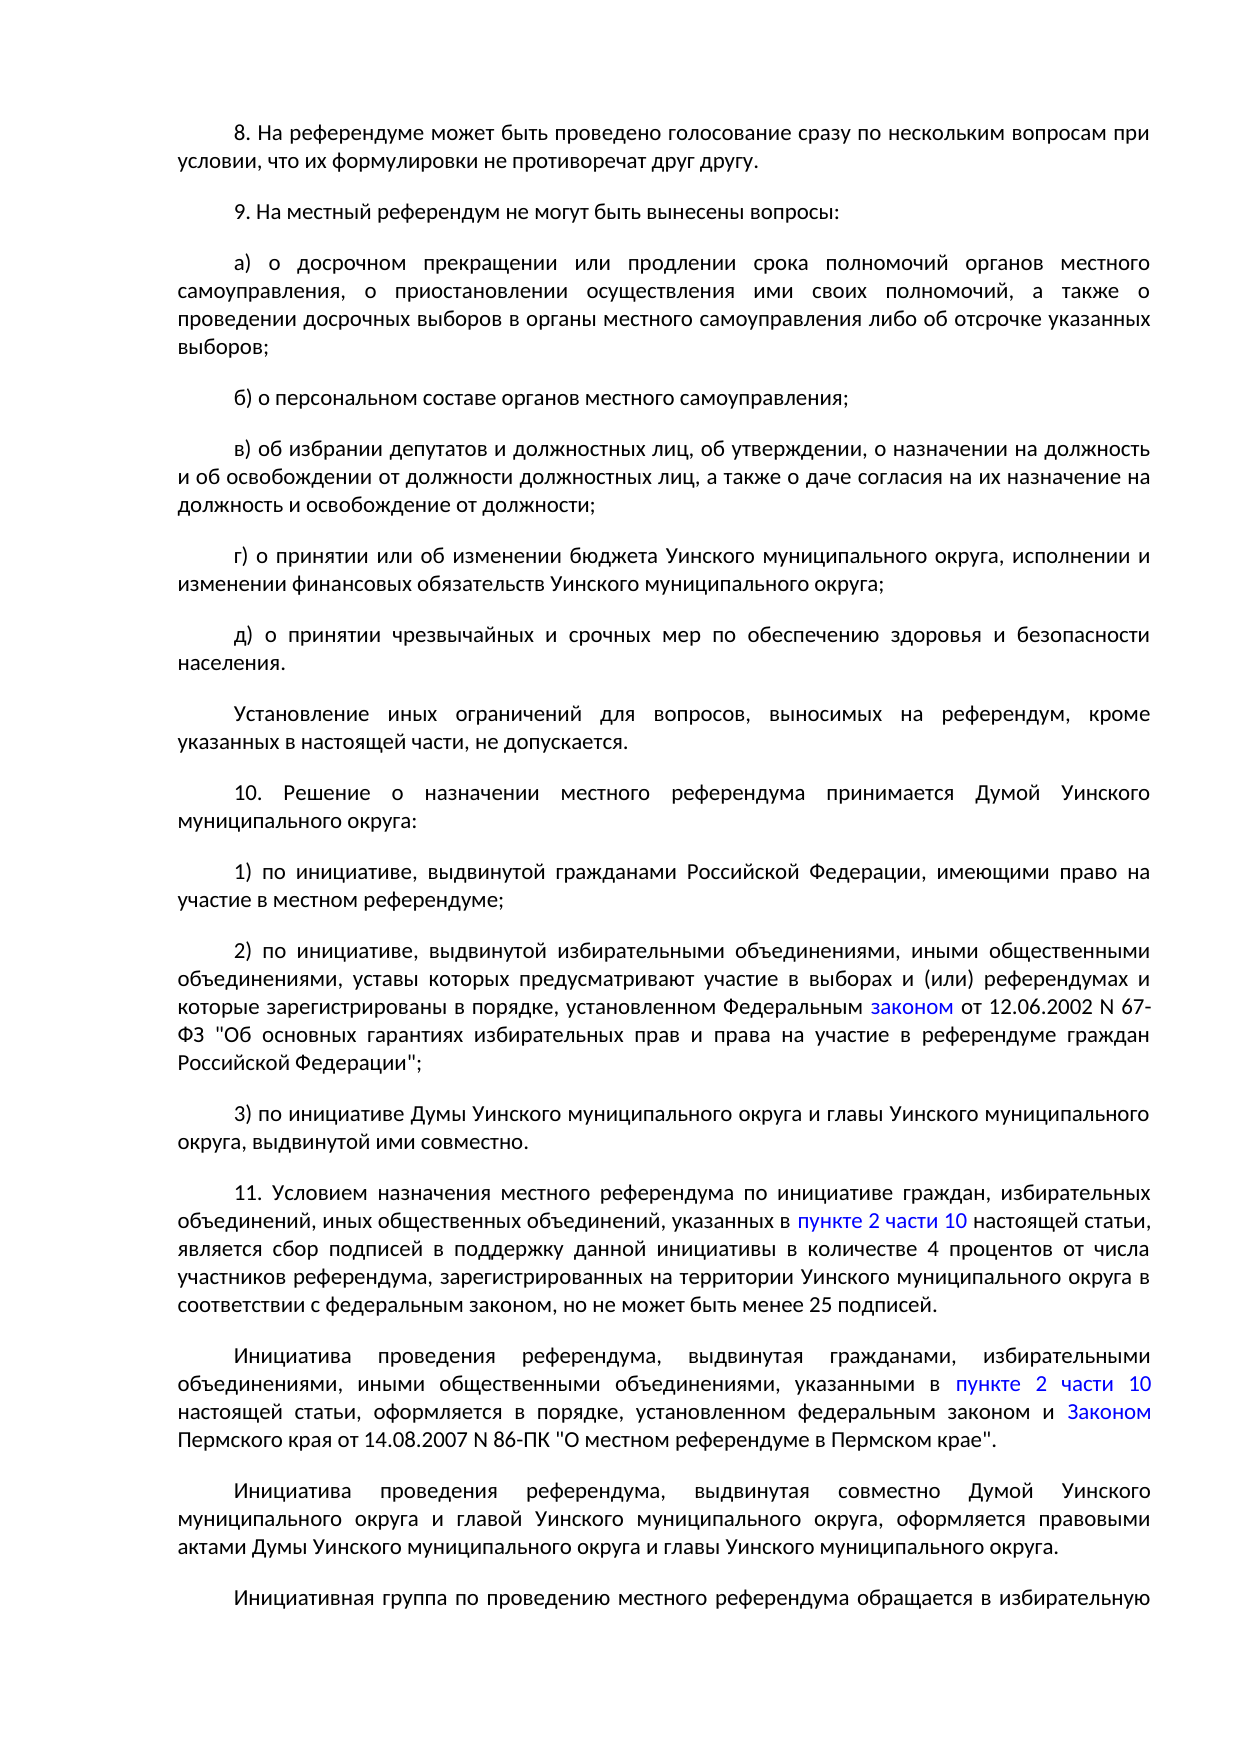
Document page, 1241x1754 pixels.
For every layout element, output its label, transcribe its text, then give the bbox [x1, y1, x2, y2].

text 9. На местный референдум не могут быть вынесены вопросы: [177, 197, 1152, 225]
text Установление иных ограничений для вопросов, выносимых на референдум, кроме указанных в настоящей части, не допускается. [177, 699, 1152, 755]
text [177, 1583, 1152, 1611]
text 3) по инициативе Думы Уинского муниципального округа и главы Уинского муниципального округа, выдвинутой ими совместно. [177, 1099, 1152, 1155]
text б) о персональном составе органов местного самоуправления; [177, 383, 1152, 411]
text в) об избрании депутатов и должностных лиц, об утверждении, о назначении на должность и об освобождении от должности должностных лиц, а также о даче согласия на их назначение на должность и освобождение от должности; [177, 434, 1152, 518]
text 8. На референдуме может быть проведено голосование сразу по нескольким вопросам при условии, что их формулировки не противоречат друг другу. [177, 118, 1152, 174]
text 11. Условием назначения местного референдума по инициативе граждан, избирательных объединений, иных общественных объединений, указанных в пункте 2 части 10 настоящей статьи, является сбор подписей в поддержку данной инициативы в количестве 4 процентов от числа участников референдума, зарегистрированных на территории Уинского муниципального округа в соответствии с федеральным законом, но не может быть менее 25 подписей. [177, 1178, 1152, 1318]
text д) о принятии чрезвычайных и срочных мер по обеспечению здоровья и безопасности населения. [177, 620, 1152, 676]
text 2) по инициативе, выдвинутой избирательными объединениями, иными общественными объединениями, уставы которых предусматривают участие в выборах и (или) референдумах и которые зарегистрированы в порядке, установленном Федеральным законом от 12.06.2002 N 67-ФЗ "Об основных гарантиях избирательных прав и права на участие в референдуме граждан Российской Федерации"; [177, 936, 1152, 1076]
text Инициатива проведения референдума, выдвинутая совместно Думой Уинского муниципального округа и главой Уинского муниципального округа, оформляется правовыми актами Думы Уинского муниципального округа и главы Уинского муниципального округа. [177, 1476, 1152, 1560]
text а) о досрочном прекращении или продлении срока полномочий органов местного самоуправления, о приостановлении осуществления ими своих полномочий, а также о проведении досрочных выборов в органы местного самоуправления либо об отсрочке указанных выборов; [177, 248, 1152, 360]
text 1) по инициативе, выдвинутой гражданами Российской Федерации, имеющими право на участие в местном референдуме; [177, 857, 1152, 913]
text 10. Решение о назначении местного референдума принимается Думой Уинского муниципального округа: [177, 778, 1152, 834]
text г) о принятии или об изменении бюджета Уинского муниципального округа, исполнении и изменении финансовых обязательств Уинского муниципального округа; [177, 541, 1152, 597]
text Инициатива проведения референдума, выдвинутая гражданами, избирательными объединениями, иными общественными объединениями, указанными в пункте 2 части 10 настоящей статьи, оформляется в порядке, установленном федеральным законом и Законом Пермского края от 14.08.2007 N 86-ПК "О местном референдуме в Пермском крае". [177, 1341, 1152, 1453]
